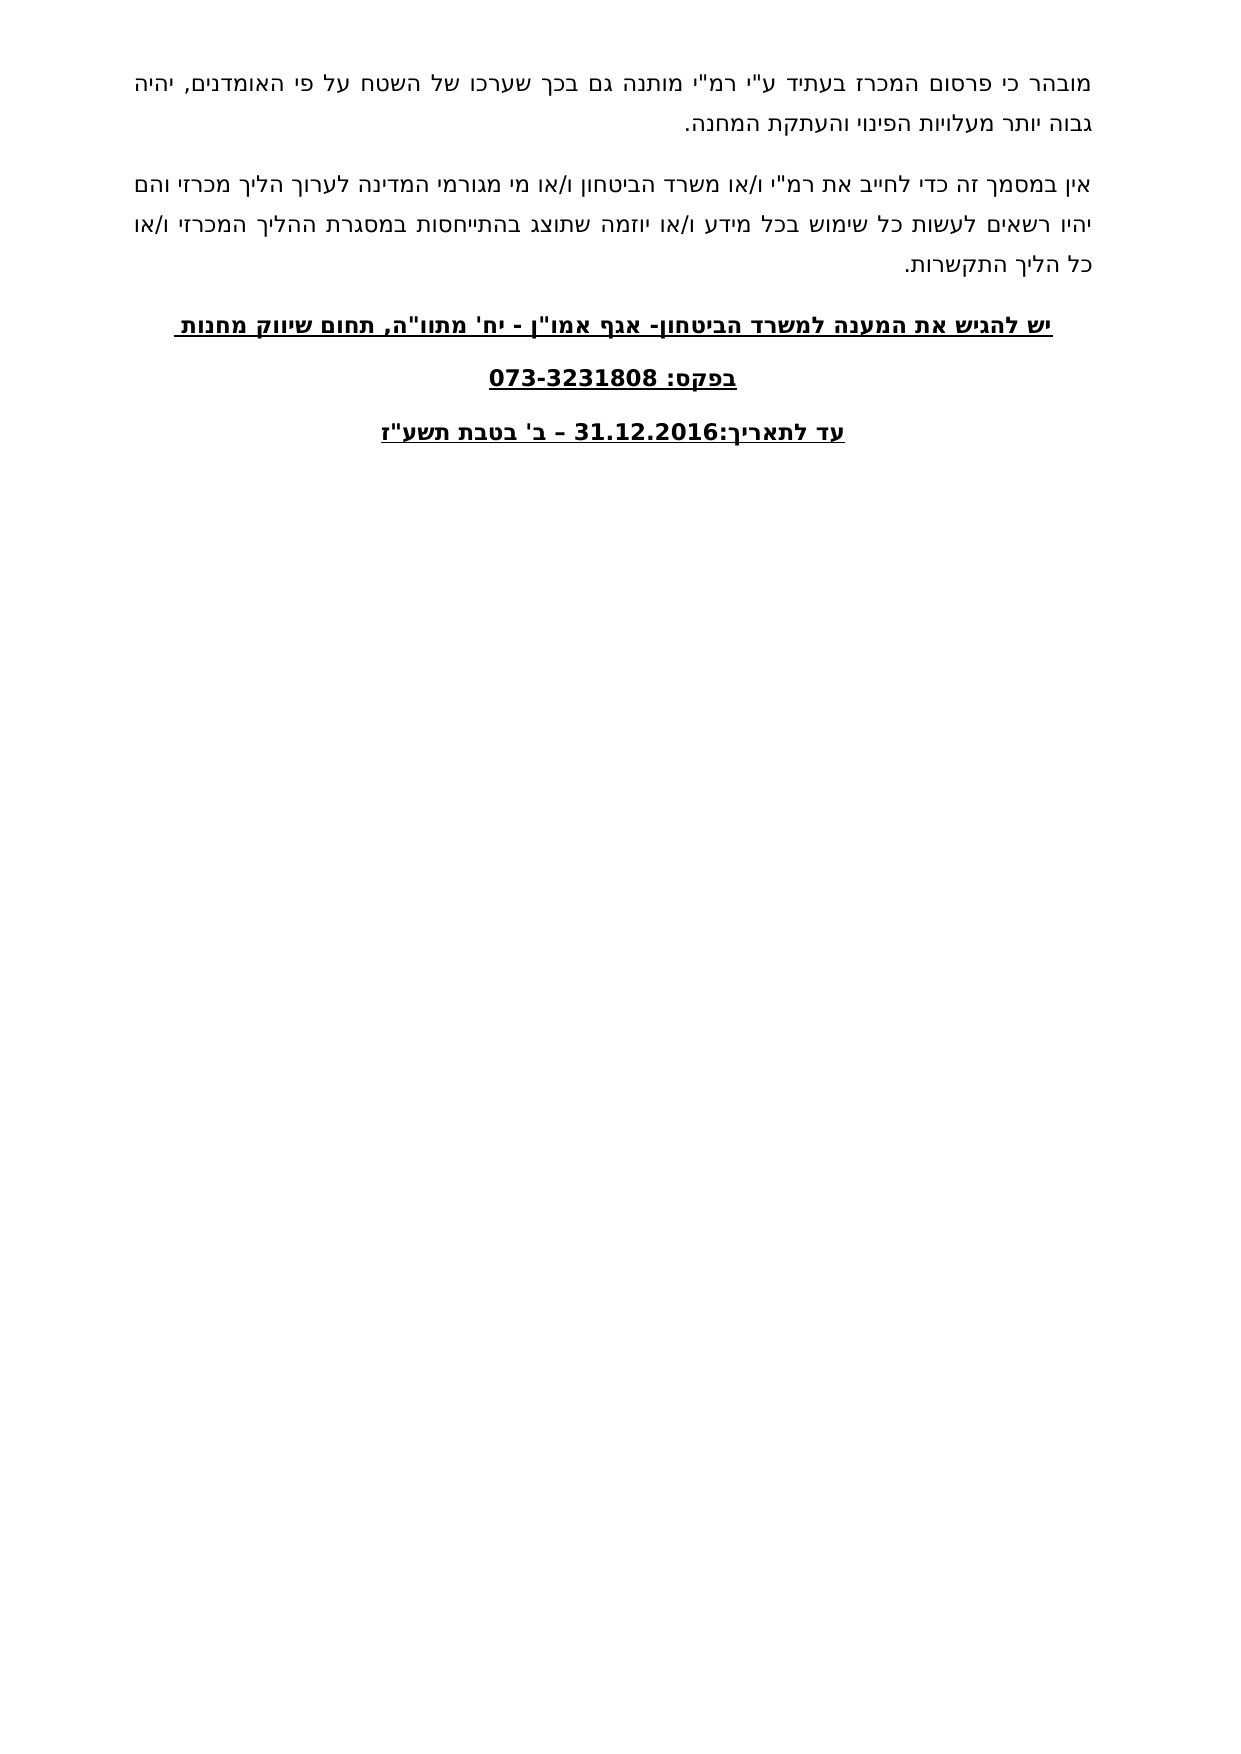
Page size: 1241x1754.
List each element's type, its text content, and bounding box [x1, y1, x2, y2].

text יש להגיש את המענה למשרד הביטחון- אגף אמו"ן - יח' מתוו"ה, תחום שיווק מחנות [133, 312, 1093, 339]
text עד לתאריך:31.12.2016 – ב' בטבת תשע"ז [133, 419, 1093, 446]
text מובהר כי פרסום המכרז בעתיד ע"י רמ"י מותנה גם בכך שערכו של השטח על פי האומדנים, יהיה גבוה יותר מעלויות הפינוי והעתקת המחנה. [133, 71, 1093, 137]
text אין במסמך זה כדי לחייב את רמ"י ו/או משרד הביטחון ו/או מי מגורמי המדינה לערוך הליך מכרזי והם יהיו רשאים לעשות כל שימוש בכל מידע ו/או יוזמה שתוצג בהתייחסות במסגרת ההליך המכרזי ו/או כל הליך התקשרות. [133, 171, 1093, 278]
text בפקס: 073-3231808 [133, 366, 1093, 392]
